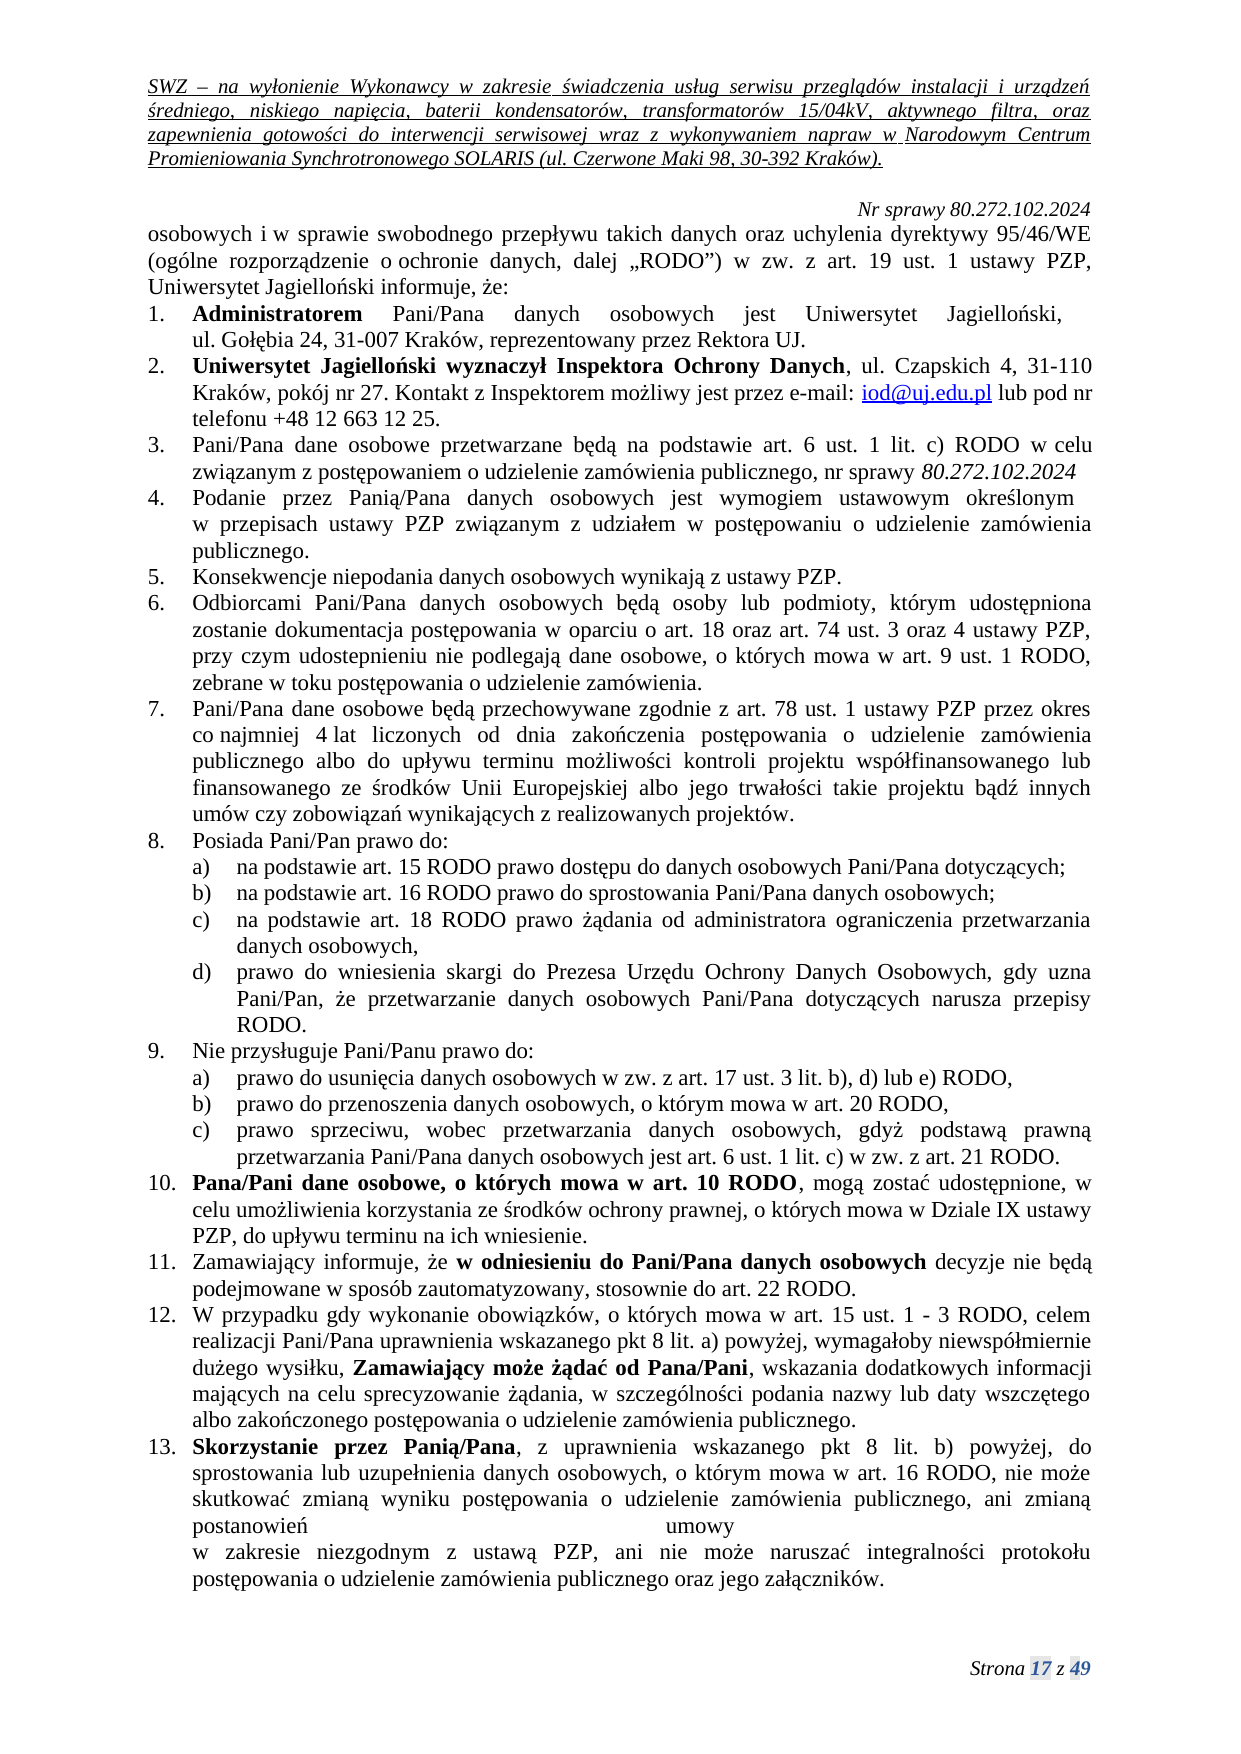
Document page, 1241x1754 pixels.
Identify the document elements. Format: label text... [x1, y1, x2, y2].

list Pana/Pani dane osobowe, o których mowa w art. 10 RODO, mogą zostać udostępnione, w celu umożliwienia korzystania ze środków ochrony prawnej, o których mowa w Dziale IX ustawy PZP, do upływu terminu na ich wniesienie. [148, 1169, 1092, 1248]
list Zamawiający informuje, że w odniesieniu do Pani/Pana danych osobowych decyzje nie będą podejmowane w sposób zautomatyzowany, stosownie do art. 22 RODO. [148, 1248, 1092, 1301]
list prawo do usunięcia danych osobowych w zw. z art. 17 ust. 3 lit. b), d) lub e) RODO, [192, 1064, 1092, 1090]
list Skorzystanie przez Panią/Pana, z uprawnienia wskazanego pkt 8 lit. b) powyżej, do sprostowania lub uzupełnienia danych osobowych, o którym mowa w art. 16 RODO, nie może skutkować zmianą wyniku postępowania o udzielenie zamówienia publicznego, ani zmianą postanowień umowy w zakresie niezgodnym z ustawą PZP, ani nie może naruszać integralności protokołu postępowania o udzielenie zamówienia publicznego oraz jego załączników. [148, 1433, 1092, 1591]
list prawo do przenoszenia danych osobowych, o którym mowa w art. 20 RODO, [192, 1090, 1092, 1117]
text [148, 221, 1092, 299]
list Posiada Pani/Pan prawo do: [148, 827, 1092, 853]
list Konsekwencje niepodania danych osobowych wynikają z ustawy PZP. [148, 563, 1092, 589]
list Uniwersytet Jagielloński wyznaczył Inspektora Ochrony Danych, ul. Czapskich 4, 31-110 Kraków, pokój nr 27. Kontakt z Inspektorem możliwy jest przez e-mail: iod@uj.edu.pl lub pod nr telefonu +48 12 663 12 25. [148, 352, 1092, 431]
list prawo sprzeciwu, wobec przetwarzania danych osobowych, gdyż podstawą prawną przetwarzania Pani/Pana danych osobowych jest art. 6 ust. 1 lit. c) w zw. z art. 21 RODO. [192, 1117, 1092, 1169]
list Pani/Pana dane osobowe będą przechowywane zgodnie z art. 78 ust. 1 ustawy PZP przez okres co najmniej 4 lat liczonych od dnia zakończenia postępowania o udzielenie zamówienia publicznego albo do upływu terminu możliwości kontroli projektu współfinansowanego lub finansowanego ze środków Unii Europejskiej albo jego trwałości takie projektu bądź innych umów czy zobowiązań wynikających z realizowanych projektów. [148, 695, 1092, 827]
list Nie przysługuje Pani/Panu prawo do: [148, 1037, 1092, 1064]
list Podanie przez Panią/Pana danych osobowych jest wymogiem ustawowym określonym w przepisach ustawy PZP związanym z udziałem w postępowaniu o udzielenie zamówienia publicznego. [148, 484, 1092, 563]
list Administratorem Pani/Pana danych osobowych jest Uniwersytet Jagielloński, ul. Gołębia 24, 31-007 Kraków, reprezentowany przez Rektora UJ. [148, 299, 1092, 352]
list Pani/Pana dane osobowe przetwarzane będą na podstawie art. 6 ust. 1 lit. c) RODO w celu związanym z postępowaniem o udzielenie zamówienia publicznego, nr sprawy 80.272.102.2024 [148, 431, 1092, 484]
list na podstawie art. 16 RODO prawo do sprostowania Pani/Pana danych osobowych; [192, 879, 1092, 906]
list Odbiorcami Pani/Pana danych osobowych będą osoby lub podmioty, którym udostępniona zostanie dokumentacja postępowania w oparciu o art. 18 oraz art. 74 ust. 3 oraz 4 ustawy PZP, przy czym udostepnieniu nie podlegają dane osobowe, o których mowa w art. 9 ust. 1 RODO, zebrane w toku postępowania o udzielenie zamówienia. [148, 589, 1092, 695]
list W przypadku gdy wykonanie obowiązków, o których mowa w art. 15 ust. 1 - 3 RODO, celem realizacji Pani/Pana uprawnienia wskazanego pkt 8 lit. a) powyżej, wymagałoby niewspółmiernie dużego wysiłku, Zamawiający może żądać od Pana/Pani, wskazania dodatkowych informacji mających na celu sprecyzowanie żądania, w szczególności podania nazwy lub daty wszczętego albo zakończonego postępowania o udzielenie zamówienia publicznego. [148, 1301, 1092, 1433]
list prawo do wniesienia skargi do Prezesa Urzędu Ochrony Danych Osobowych, gdy uzna Pani/Pan, że przetwarzanie danych osobowych Pani/Pana dotyczących narusza przepisy RODO. [192, 958, 1092, 1037]
list na podstawie art. 18 RODO prawo żądania od administratora ograniczenia przetwarzania danych osobowych, [192, 906, 1092, 958]
list na podstawie art. 15 RODO prawo dostępu do danych osobowych Pani/Pana dotyczących; [192, 853, 1092, 879]
